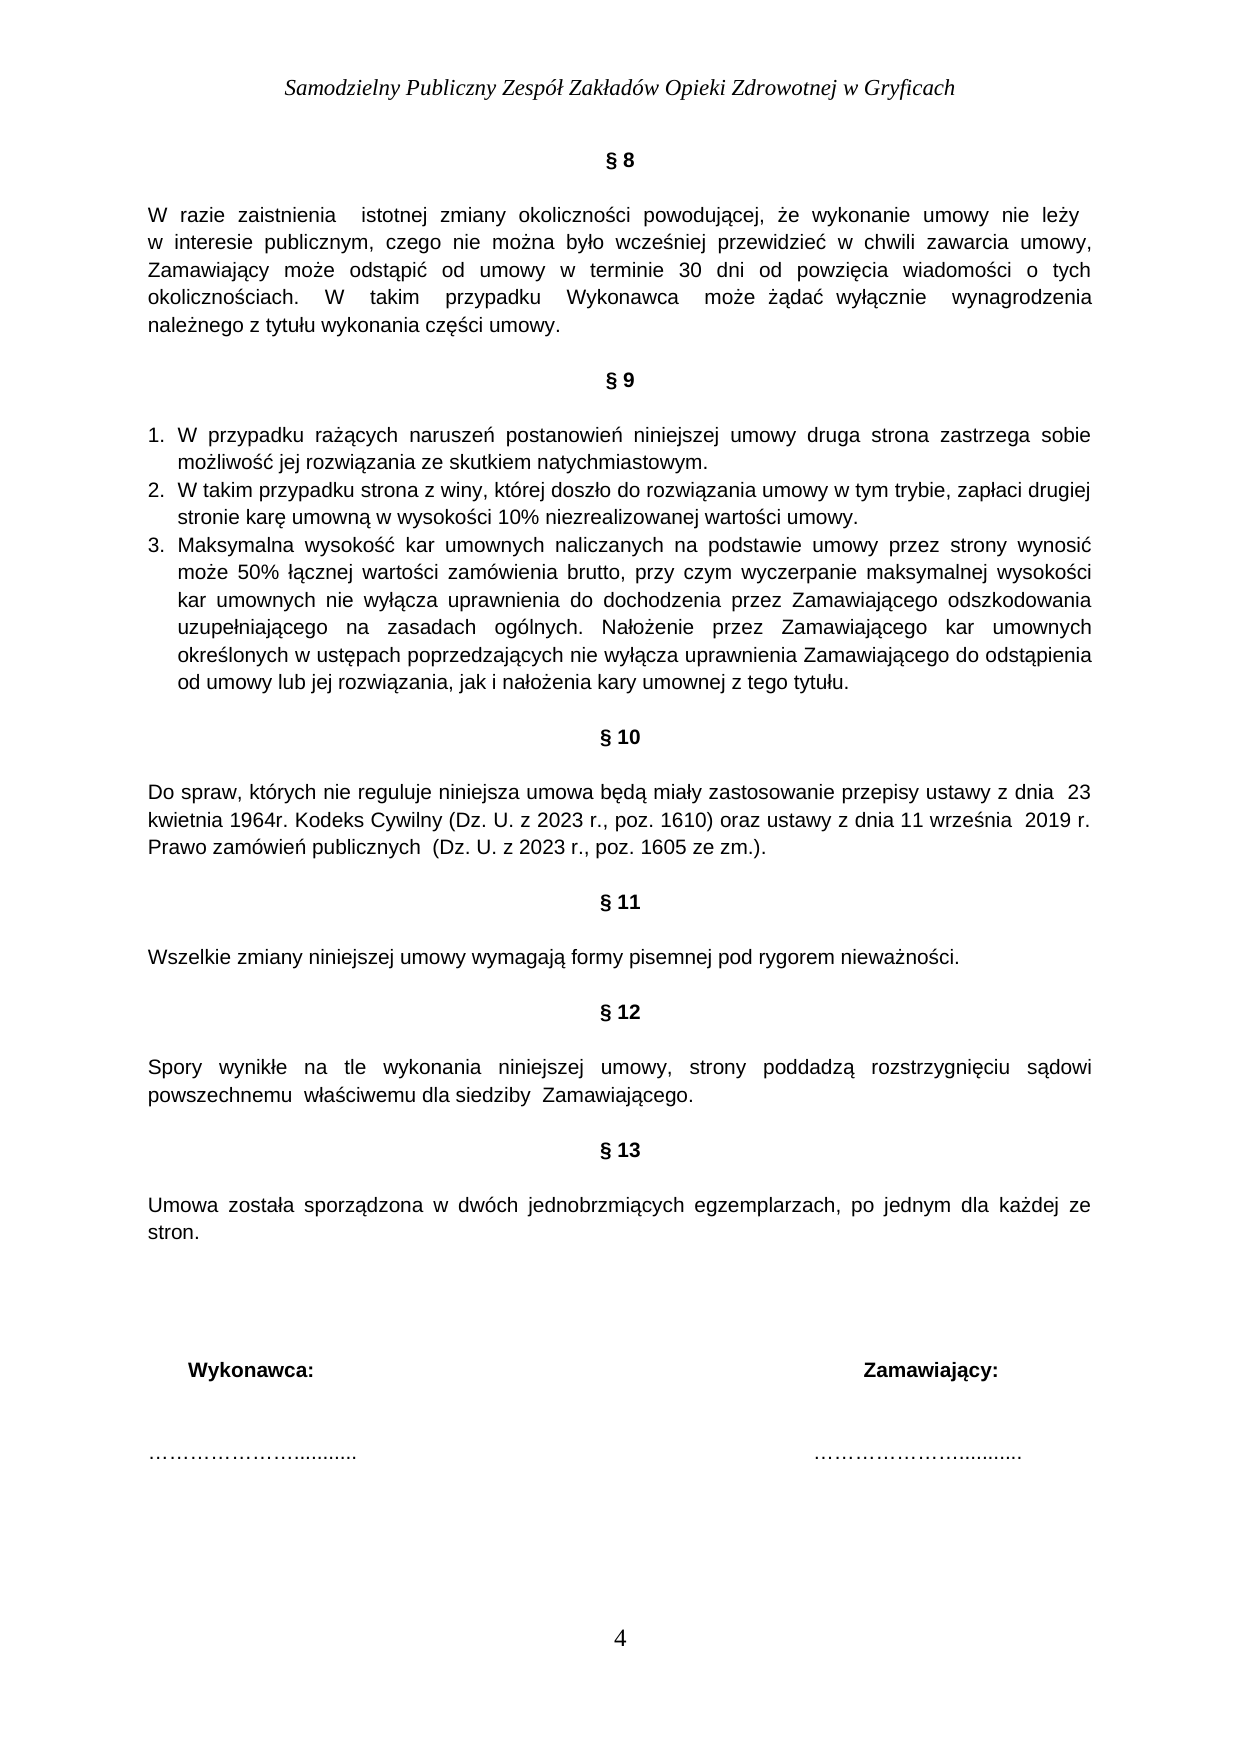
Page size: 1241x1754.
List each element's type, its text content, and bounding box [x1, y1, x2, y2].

title Umowa została sporządzona w dwóch jednobrzmiących egzemplarzach, po jednym dla każdej ze stron. [148, 1193, 1093, 1244]
title § 10 [148, 725, 1093, 749]
title W przypadku rażących naruszeń postanowień niniejszej umowy druga strona zastrzega sobie możliwość jej rozwiązania ze skutkiem natychmiastowym. [148, 423, 1093, 474]
title W takim przypadku strona z winy, której doszło do rozwiązania umowy w tym trybie, zapłaci drugiej stronie karę umowną w wysokości 10% niezrealizowanej wartości umowy. [148, 478, 1093, 529]
title § 9 [148, 368, 1093, 392]
title Wykonawca: Zamawiający: [148, 1358, 1093, 1382]
title § 8 [148, 148, 1093, 172]
title Do spraw, których nie reguluje niniejsza umowa będą miały zastosowanie przepisy ustawy z dnia 23 kwietnia 1964r. Kodeks Cywilny (Dz. U. z 2023 r., poz. 1610) oraz ustawy z dnia 11 września 2019 r. Prawo zamówień publicznych (Dz. U. z 2023 r., poz. 1605 ze zm.). [148, 780, 1093, 859]
title § 13 [148, 1138, 1093, 1162]
title Maksymalna wysokość kar umownych naliczanych na podstawie umowy przez strony wynosić może 50% łącznej wartości zamówienia brutto, przy czym wyczerpanie maksymalnej wysokości kar umownych nie wyłącza uprawnienia do dochodzenia przez Zamawiającego odszkodowania uzupełniającego na zasadach ogólnych. Nałożenie przez Zamawiającego kar umownych określonych w ustępach poprzedzających nie wyłącza uprawnienia Zamawiającego do odstąpienia od umowy lub jej rozwiązania, jak i nałożenia kary umownej z tego tytułu. [148, 533, 1093, 694]
title § 11 [148, 890, 1093, 914]
title Spory wynikłe na tle wykonania niniejszej umowy, strony poddadzą rozstrzygnięciu sądowi powszechnemu właściwemu dla siedziby Zamawiającego. [148, 1055, 1093, 1107]
title § 12 [148, 1000, 1093, 1024]
title …………………........... …………………........... [148, 1440, 1093, 1492]
title W razie zaistnienia istotnej zmiany okoliczności powodującej, że wykonanie umowy nie leży w interesie publicznym, czego nie można było wcześniej przewidzieć w chwili zawarcia umowy, Zamawiający może odstąpić od umowy w terminie 30 dni od powzięcia wiadomości o tych okolicznościach. W takim przypadku Wykonawca może żądać wyłącznie wynagrodzenia należnego z tytułu wykonania części umowy. [148, 203, 1093, 337]
title Wszelkie zmiany niniejszej umowy wymagają formy pisemnej pod rygorem nieważności. [148, 945, 1093, 969]
